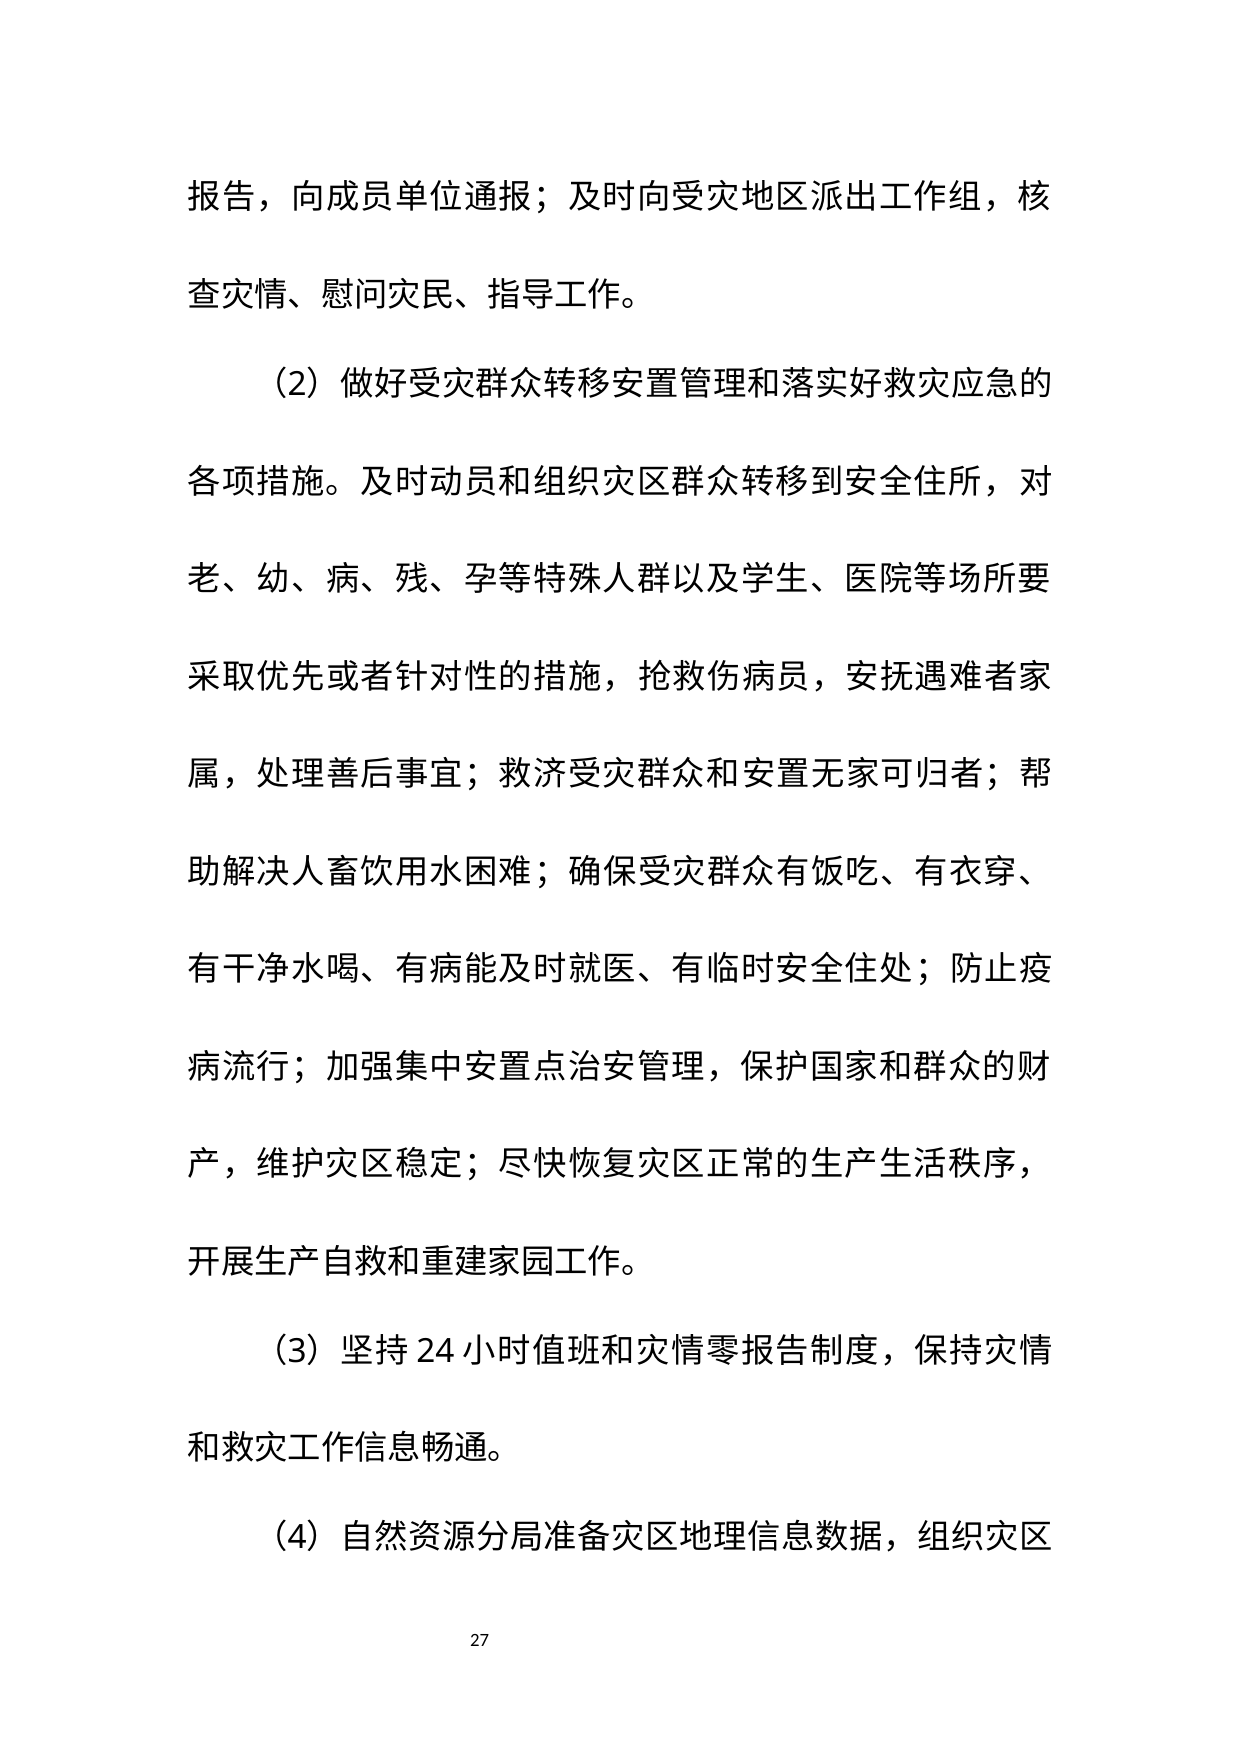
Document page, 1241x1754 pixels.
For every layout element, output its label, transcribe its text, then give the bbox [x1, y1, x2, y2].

list 做好受灾群众转移安置管理和落实好救灾应急的各项措施。及时动员和组织灾区群众转移到安全住所，对老、幼、病、残、孕等特殊人群以及学生、医院等场所要采取优先或者针对性的措施，抢救伤病员，安抚遇难者家属，处理善后事宜；救济受灾群众和安置无家可归者；帮助解决人畜饮用水困难；确保受灾群众有饭吃、有衣穿、有干净水喝、有病能及时就医、有临时安全住处；防止疫病流行；加强集中安置点治安管理，保护国家和群众的财产，维护灾区稳定；尽快恢复灾区正常的生产生活秩序，开展生产自救和重建家园工作。 [187, 348, 1053, 1291]
list 坚持24小时值班和灾情零报告制度，保持灾情和救灾工作信息畅通。 [187, 1315, 1053, 1478]
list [187, 1502, 1053, 1567]
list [187, 162, 1053, 324]
